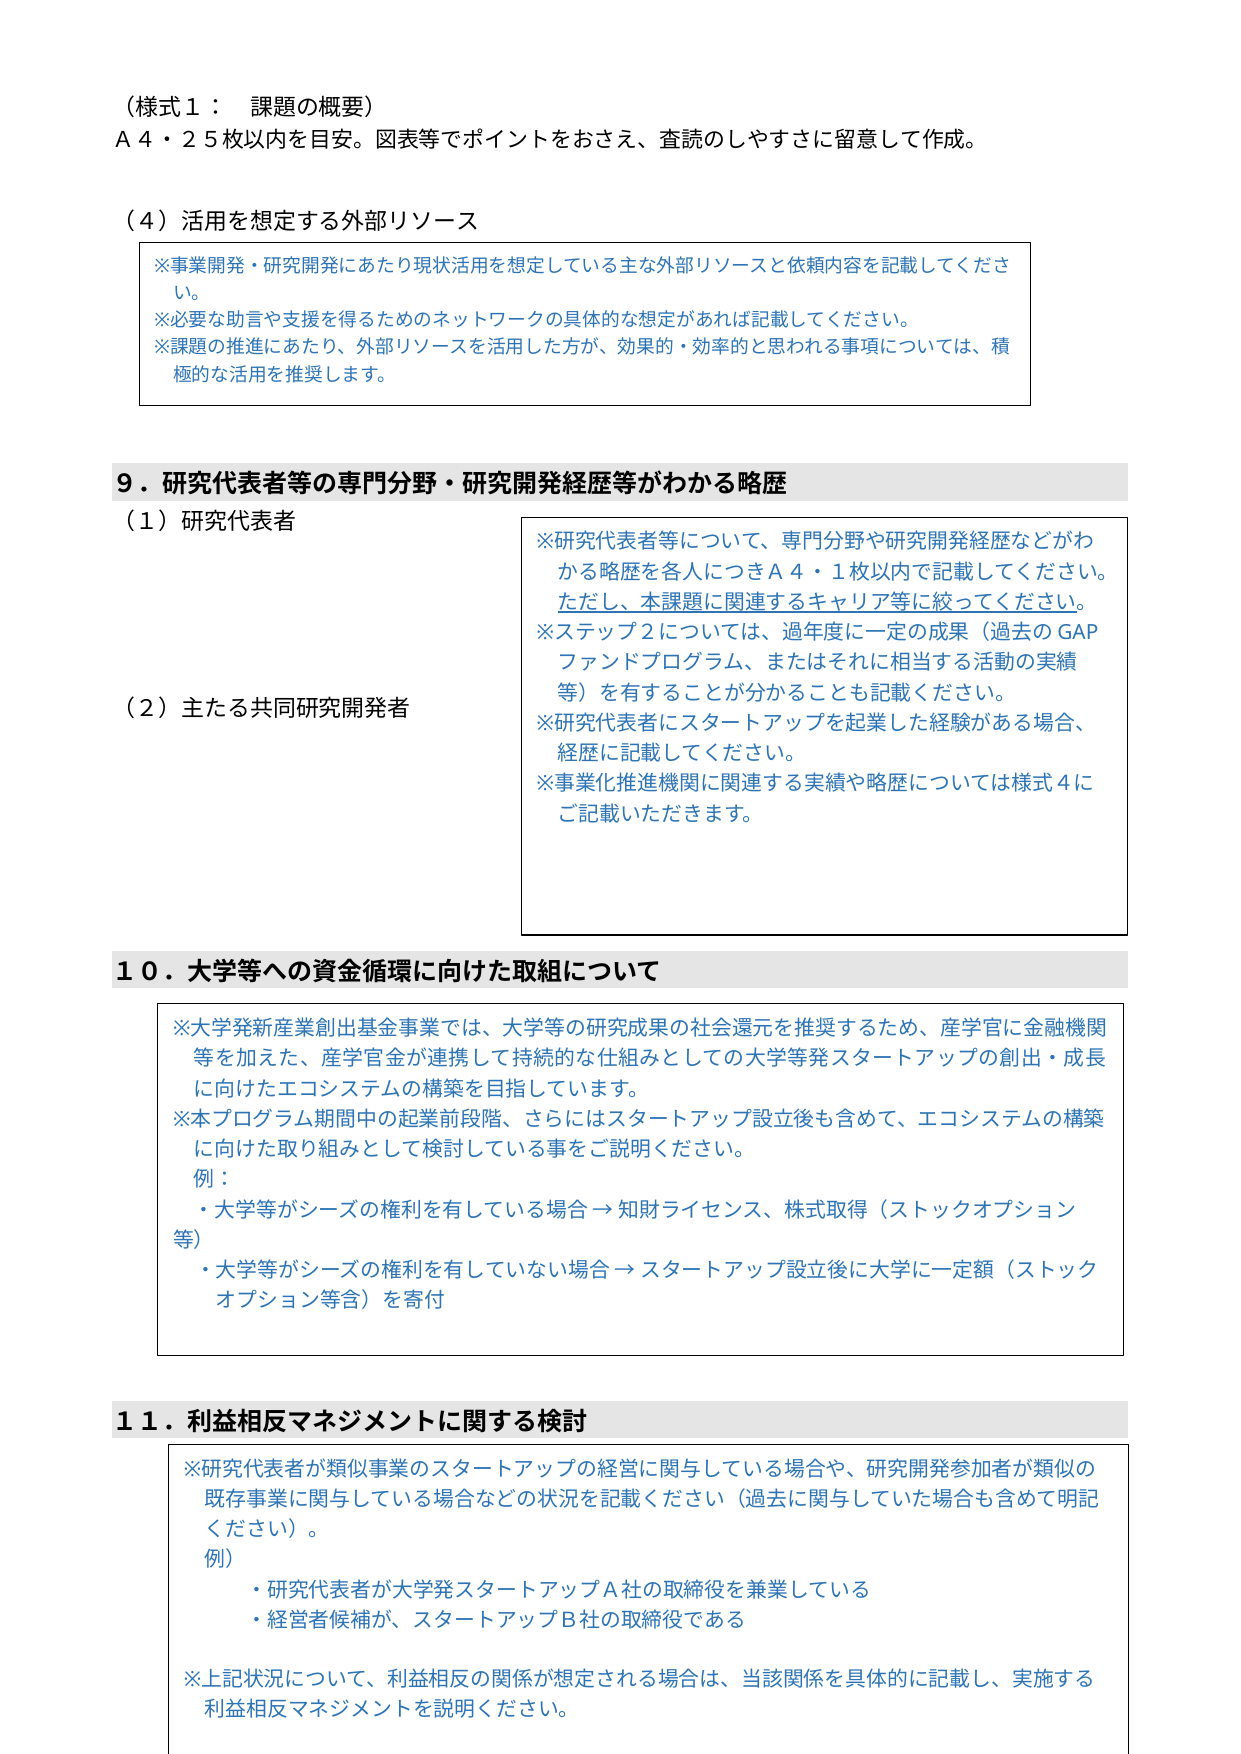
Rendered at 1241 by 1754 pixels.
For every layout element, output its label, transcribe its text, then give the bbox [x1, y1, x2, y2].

text １０．大学等への資金循環に向けた取組について [112, 951, 1128, 988]
text （２）主たる共同研究開発者 [112, 688, 521, 726]
text （４）活用を想定する外部リソース [112, 201, 1128, 238]
text （１）研究代表者 [112, 501, 1128, 538]
text ９．研究代表者等の専門分野・研究開発経歴等がわかる略歴 [112, 463, 1128, 501]
text １１．利益相反マネジメントに関する検討 [112, 1401, 1128, 1438]
